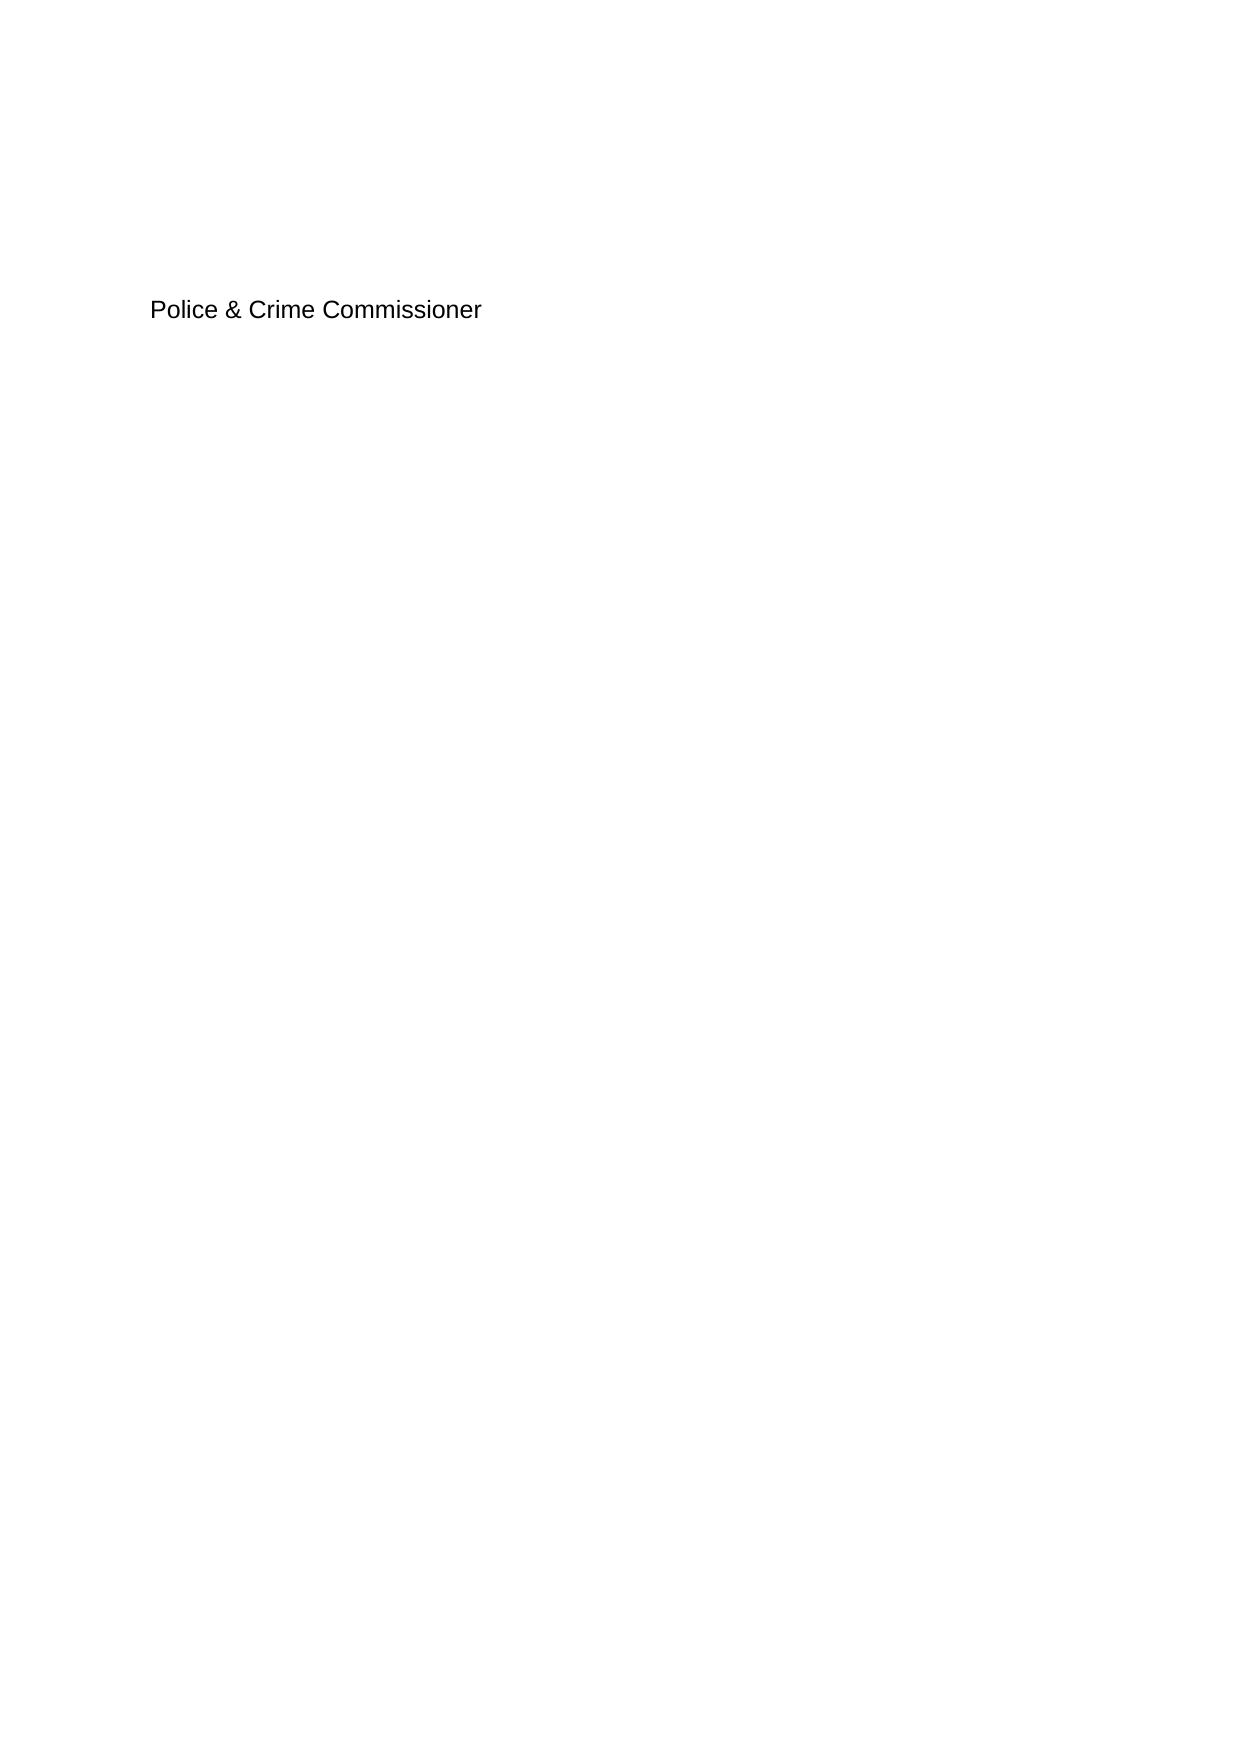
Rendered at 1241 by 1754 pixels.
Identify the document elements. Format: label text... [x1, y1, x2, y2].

text Police & Crime Commissioner [150, 295, 1090, 324]
